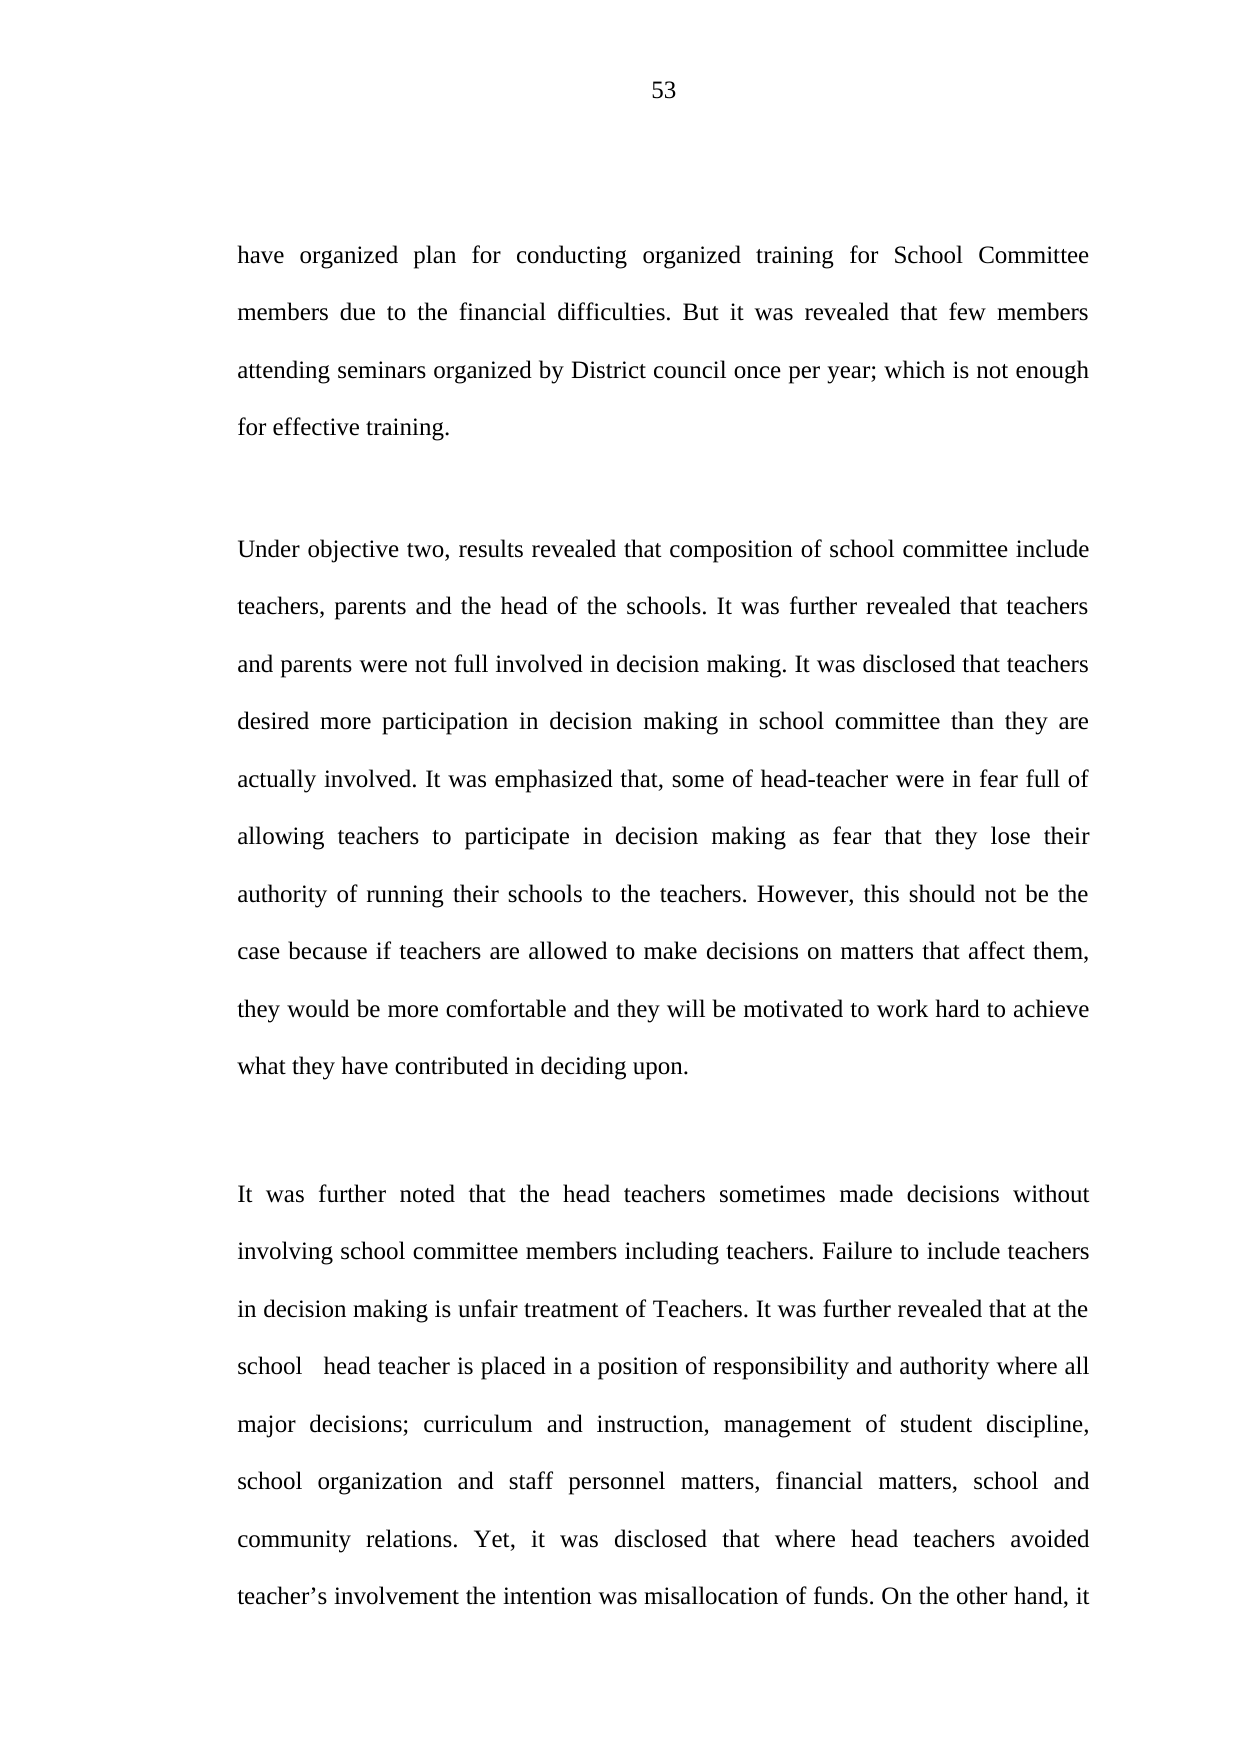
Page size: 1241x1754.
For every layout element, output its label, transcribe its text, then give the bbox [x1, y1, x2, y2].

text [237, 240, 1090, 441]
text Under objective two, results revealed that composition of school committee include teachers, parents and the head of the schools. It was further revealed that teachers and parents were not full involved in decision making. It was disclosed that teachers desired more participation in decision making in school committee than they are actually involved. It was emphasized that, some of head-teacher were in fear full of allowing teachers to participate in decision making as fear that they lose their authority of running their schools to the teachers. However, this should not be the case because if teachers are allowed to make decisions on matters that affect them, they would be more comfortable and they will be motivated to work hard to achieve what they have contributed in deciding upon. [237, 534, 1090, 1080]
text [237, 1179, 1090, 1610]
